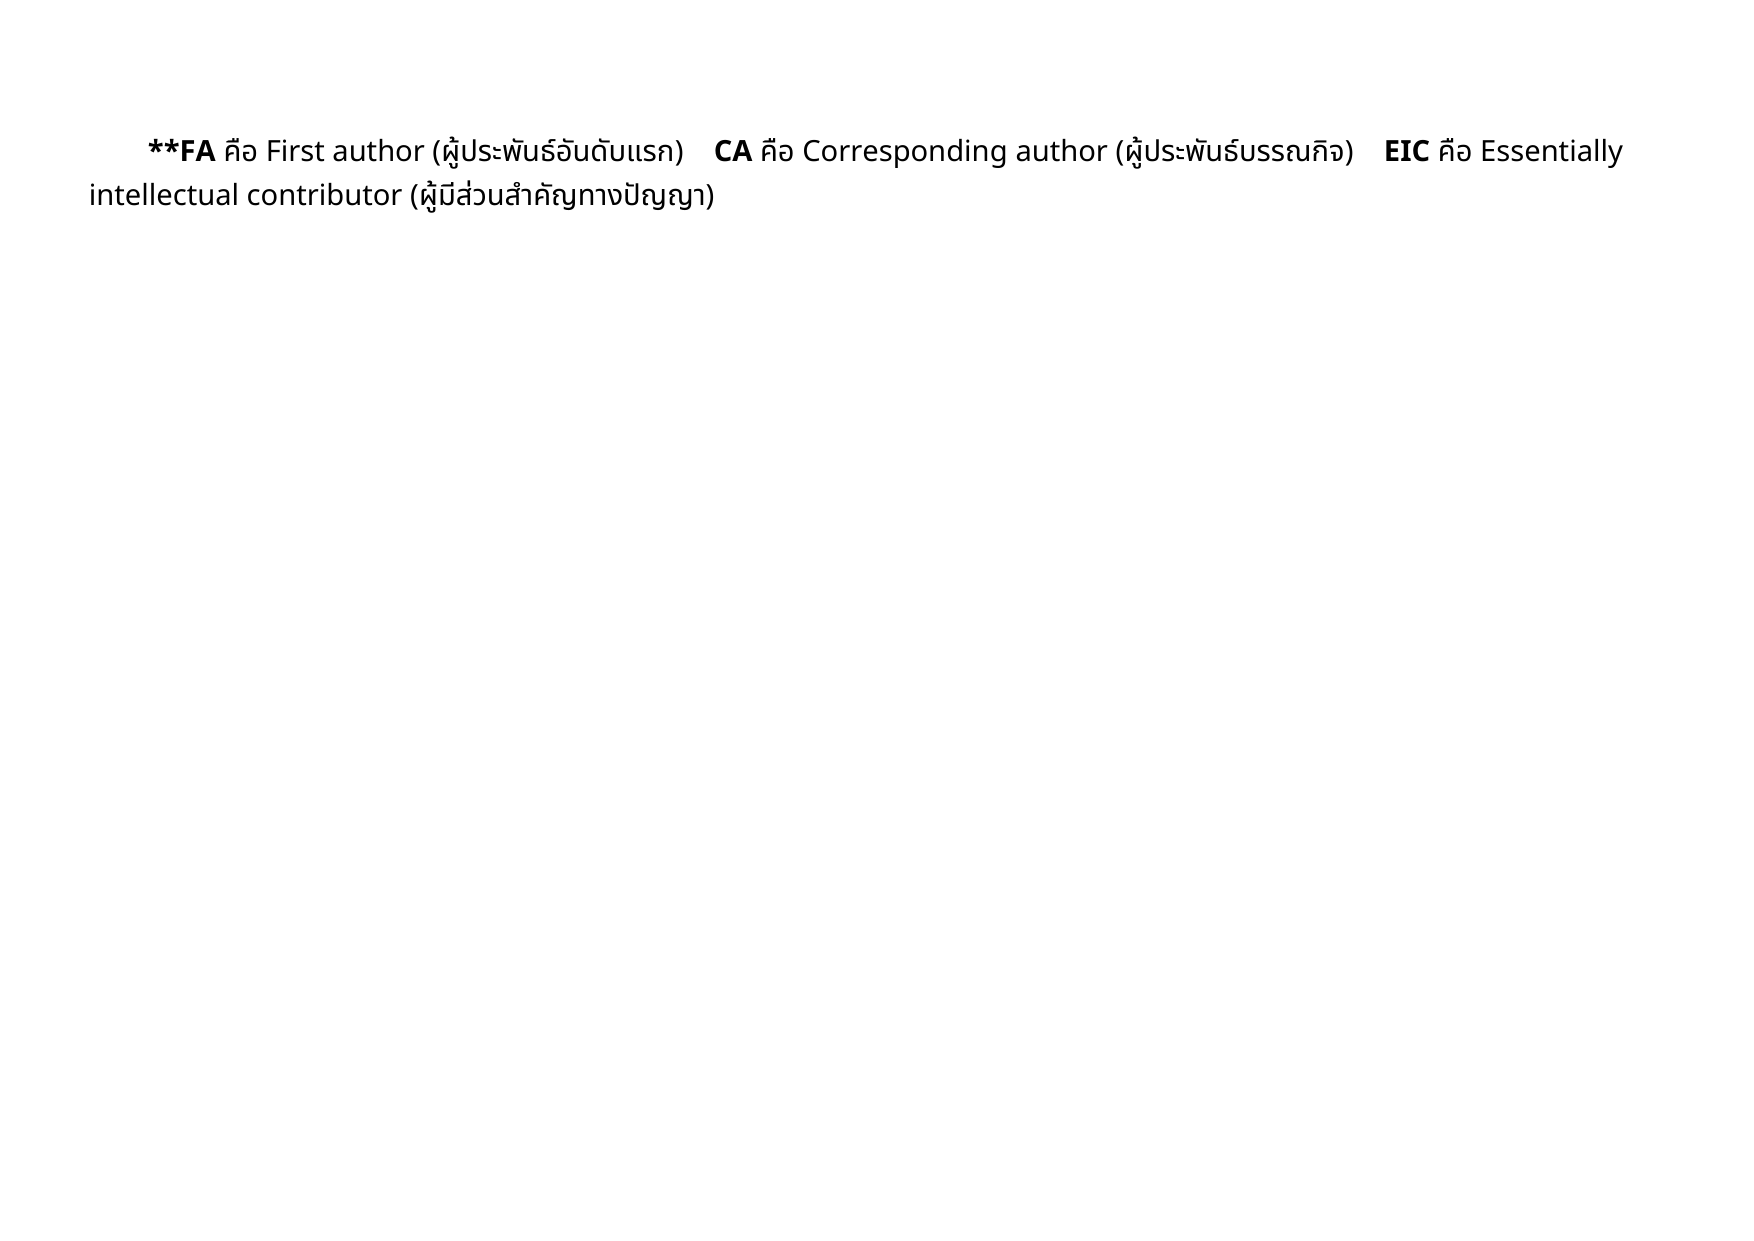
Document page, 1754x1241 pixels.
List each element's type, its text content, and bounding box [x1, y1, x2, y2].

text **FA คือ First author (ผู้ประพันธ์อันดับแรก) CA คือ Corresponding author (ผู้ประพันธ์บรรณกิจ) EIC คือ Essentially intellectual contributor (ผู้มีส่วนสำคัญทางปัญญา) [89, 130, 1665, 218]
